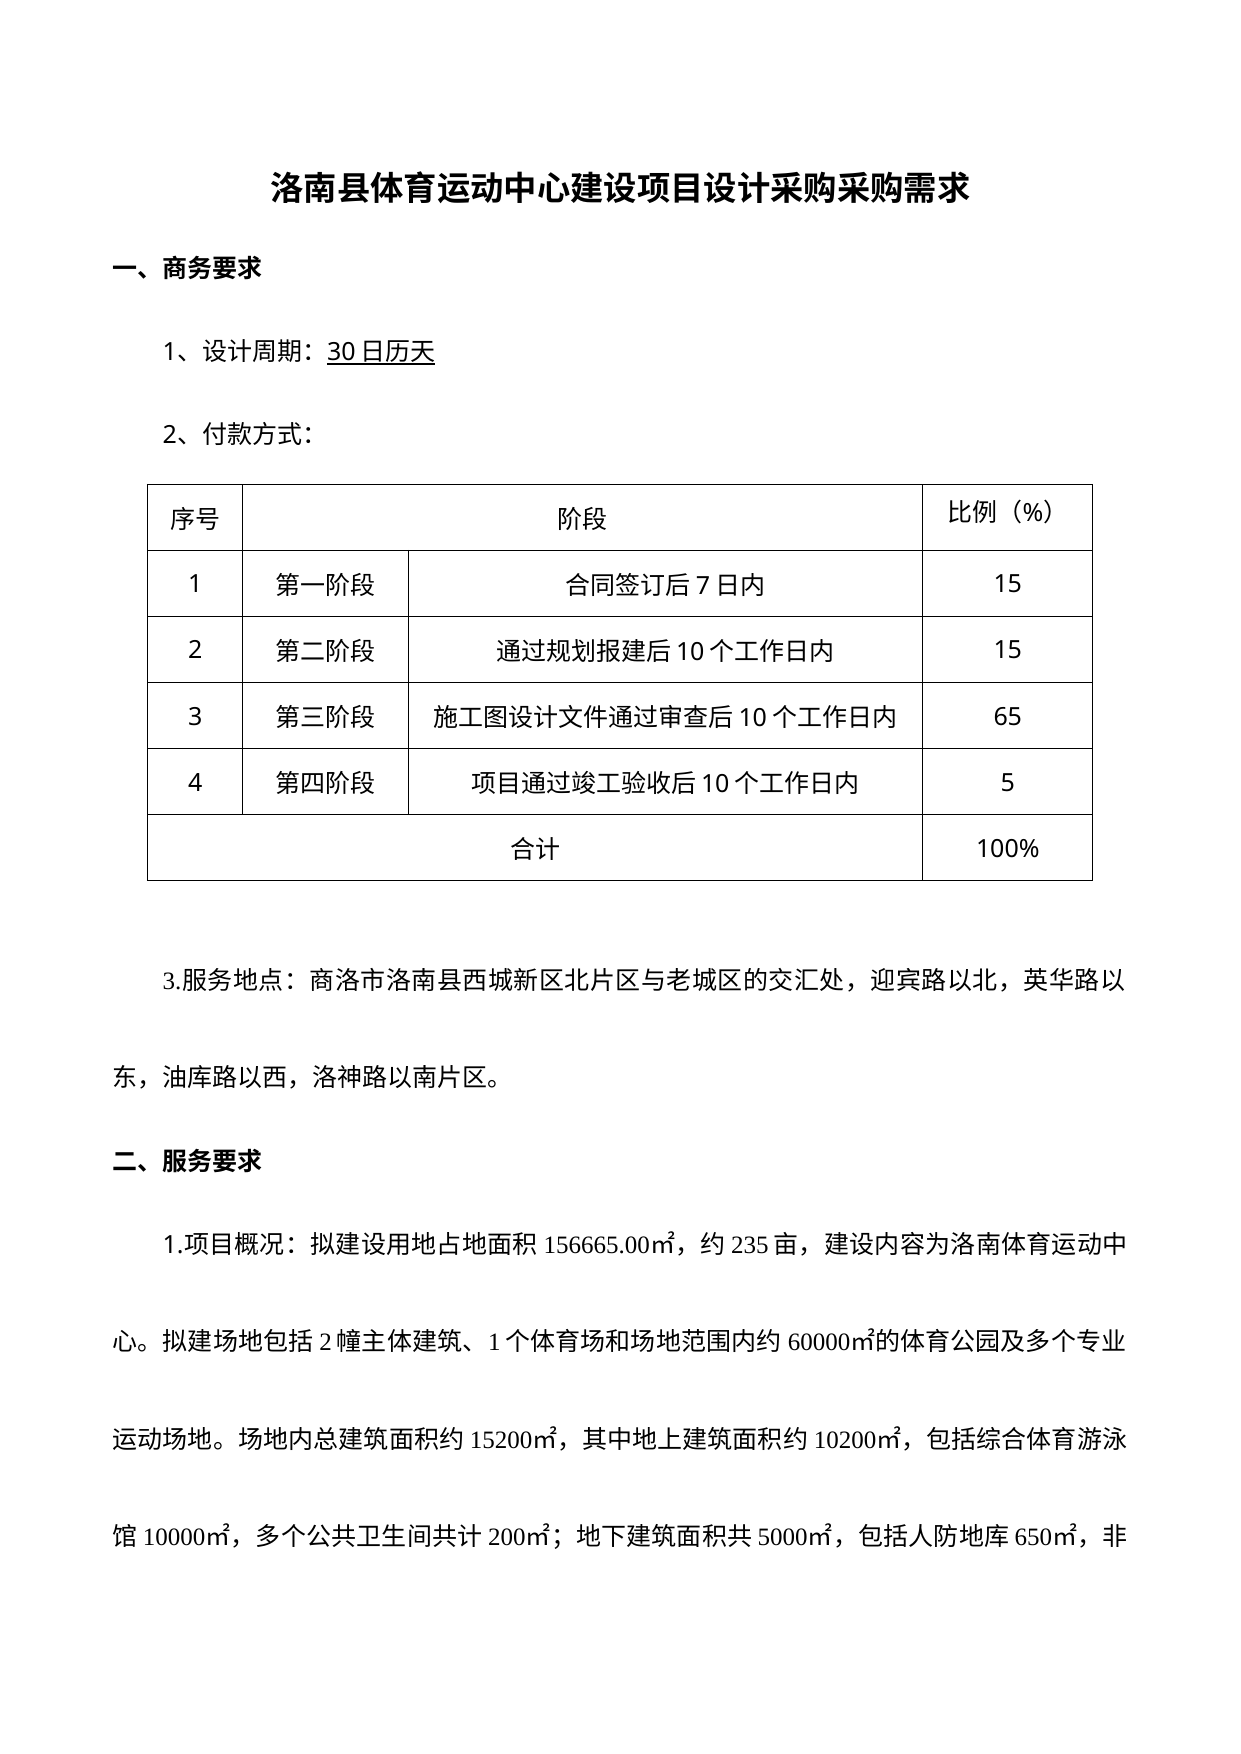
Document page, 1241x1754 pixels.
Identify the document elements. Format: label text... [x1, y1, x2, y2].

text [112, 1210, 1128, 1567]
table_cell 1 [148, 551, 242, 616]
text 一、商务要求 [112, 234, 1128, 299]
table_cell 第三阶段 [243, 683, 408, 748]
table_cell 合计 [148, 815, 922, 880]
table_cell 4 [148, 749, 242, 814]
table_cell 第四阶段 [243, 749, 408, 814]
table_cell 第一阶段 [243, 551, 408, 616]
table_cell 65 [923, 683, 1092, 748]
table_cell 施工图设计文件通过审查后10个工作日内 [409, 683, 922, 748]
table_cell 15 [923, 551, 1092, 616]
text 洛南县体育运动中心建设项目设计采购采购需求 [112, 162, 1128, 210]
table_cell 15 [923, 617, 1092, 682]
text 1、设计周期：30日历天 [112, 317, 1128, 382]
table_cell 项目通过竣工验收后10个工作日内 [409, 749, 922, 814]
table_header 比例（%） [923, 485, 1092, 550]
table_cell 合同签订后7日内 [409, 551, 922, 616]
table_header 阶段 [243, 485, 922, 550]
table_header 序号 [148, 485, 242, 550]
table_cell 100% [923, 815, 1092, 880]
table_cell 2 [148, 617, 242, 682]
table_cell 通过规划报建后10个工作日内 [409, 617, 922, 682]
text 3.服务地点：商洛市洛南县西城新区北片区与老城区的交汇处，迎宾路以北，英华路以东，油库路以西，洛神路以南片区。 [112, 946, 1128, 1108]
table_cell 3 [148, 683, 242, 748]
table_cell 第二阶段 [243, 617, 408, 682]
table_cell 5 [923, 749, 1092, 814]
text 二、服务要求 [112, 1127, 1128, 1192]
text 2、付款方式： [112, 401, 1128, 466]
